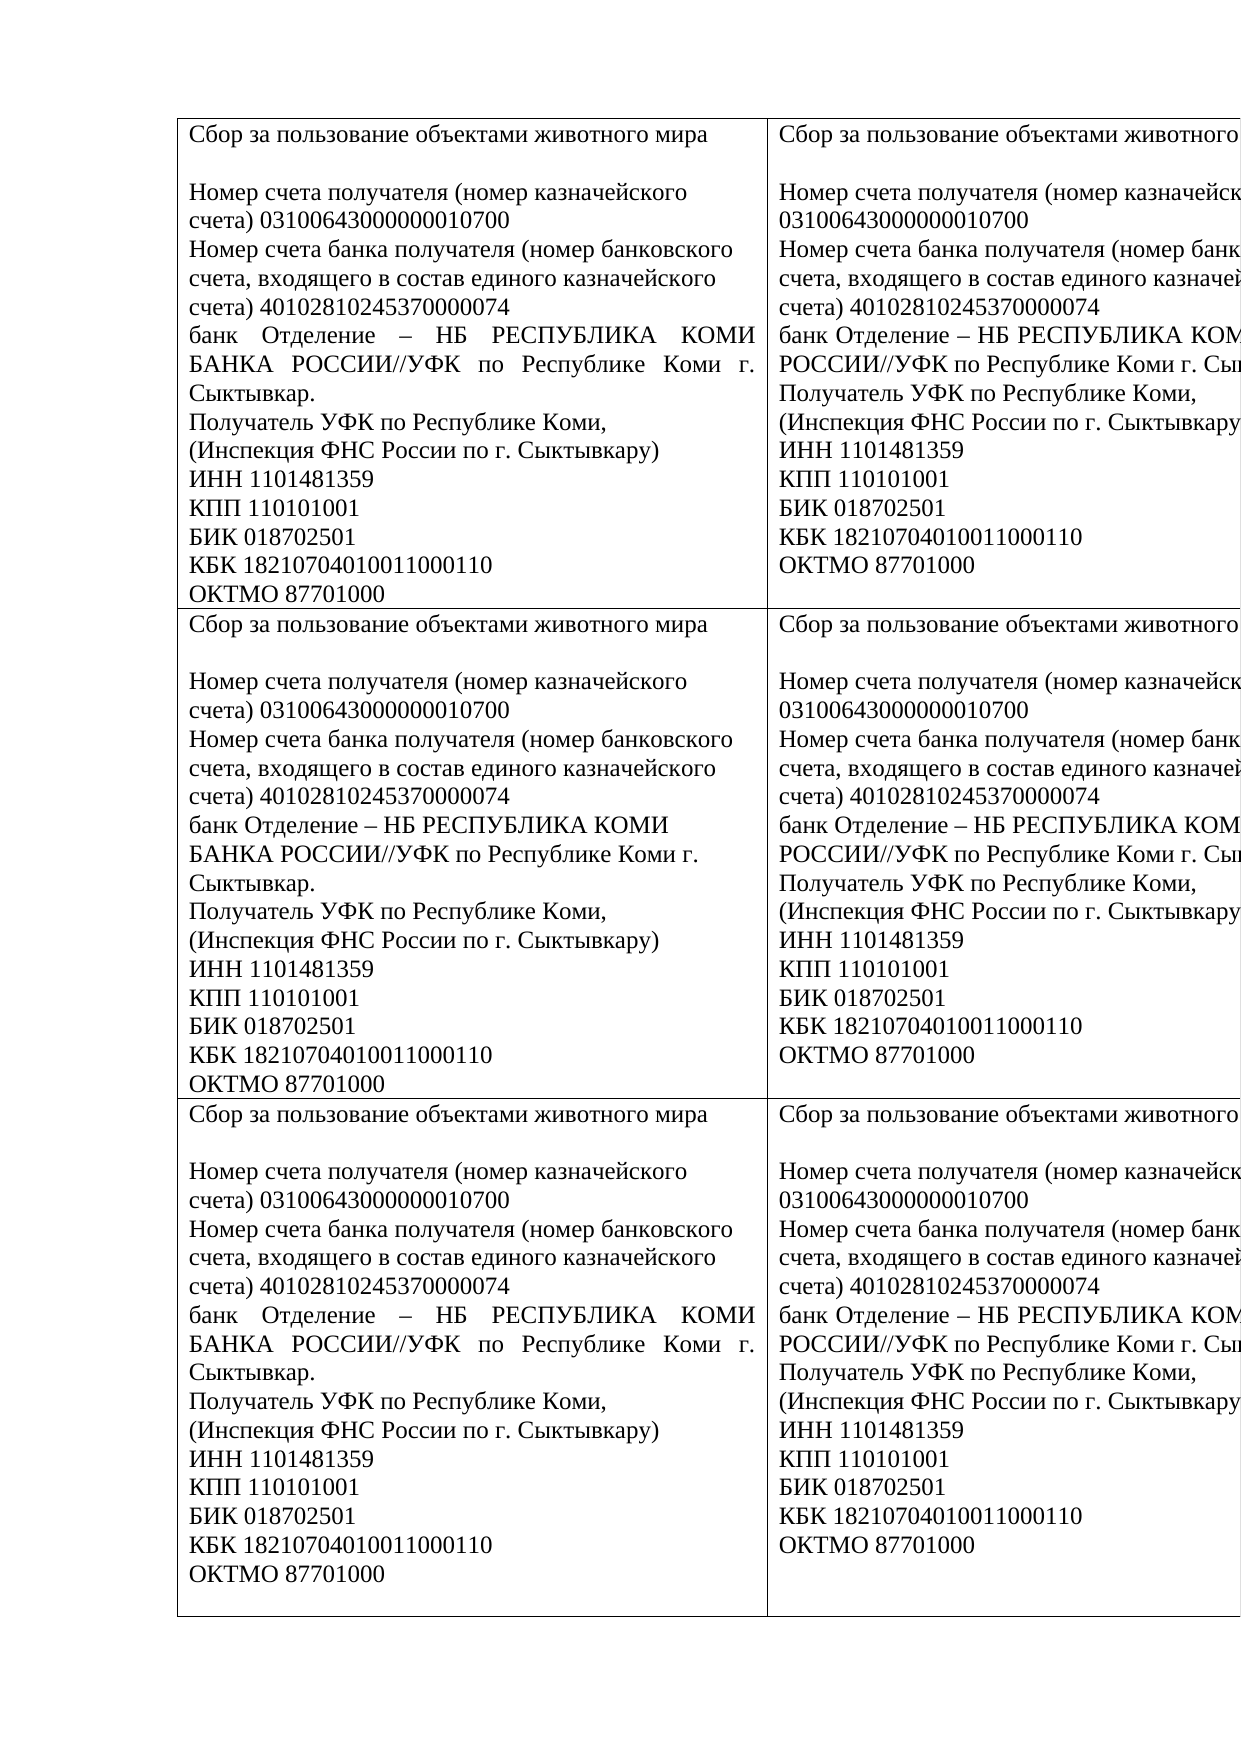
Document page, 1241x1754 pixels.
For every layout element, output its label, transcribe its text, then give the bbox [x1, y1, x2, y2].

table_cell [178, 1099, 767, 1616]
table_header Сбор за пользование объектами животного мира Номер счета получателя (номер казначейского счета) 03100643000000010700 Номер счета банка получателя (номер банковского счета, входящего в состав единого казначейского счета) 40102810245370000074 банк Отделение – НБ РЕСПУБЛИКА КОМИ БАНКА РОССИИ//УФК по Республике Коми г. Сыктывкар. Получатель УФК по Республике Коми, (Инспекция ФНС России по г. Сыктывкару) ИНН 1101481359 КПП 110101001 БИК 018702501 КБК 18210704010011000110 ОКТМО 87701000 [178, 119, 767, 608]
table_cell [768, 1099, 1240, 1616]
table_header Сбор за пользование объектами животного мира Номер счета получателя (номер казначейского счета) 03100643000000010700 Номер счета банка получателя (номер банковского счета, входящего в состав единого казначейского счета) 40102810245370000074 банк Отделение – НБ РЕСПУБЛИКА КОМИ БАНКА РОССИИ//УФК по Республике Коми г. Сыктывкар. Получатель УФК по Республике Коми, (Инспекция ФНС России по г. Сыктывкару) ИНН 1101481359 КПП 110101001 БИК 018702501 КБК 18210704010011000110 ОКТМО 87701000 [768, 119, 1240, 608]
